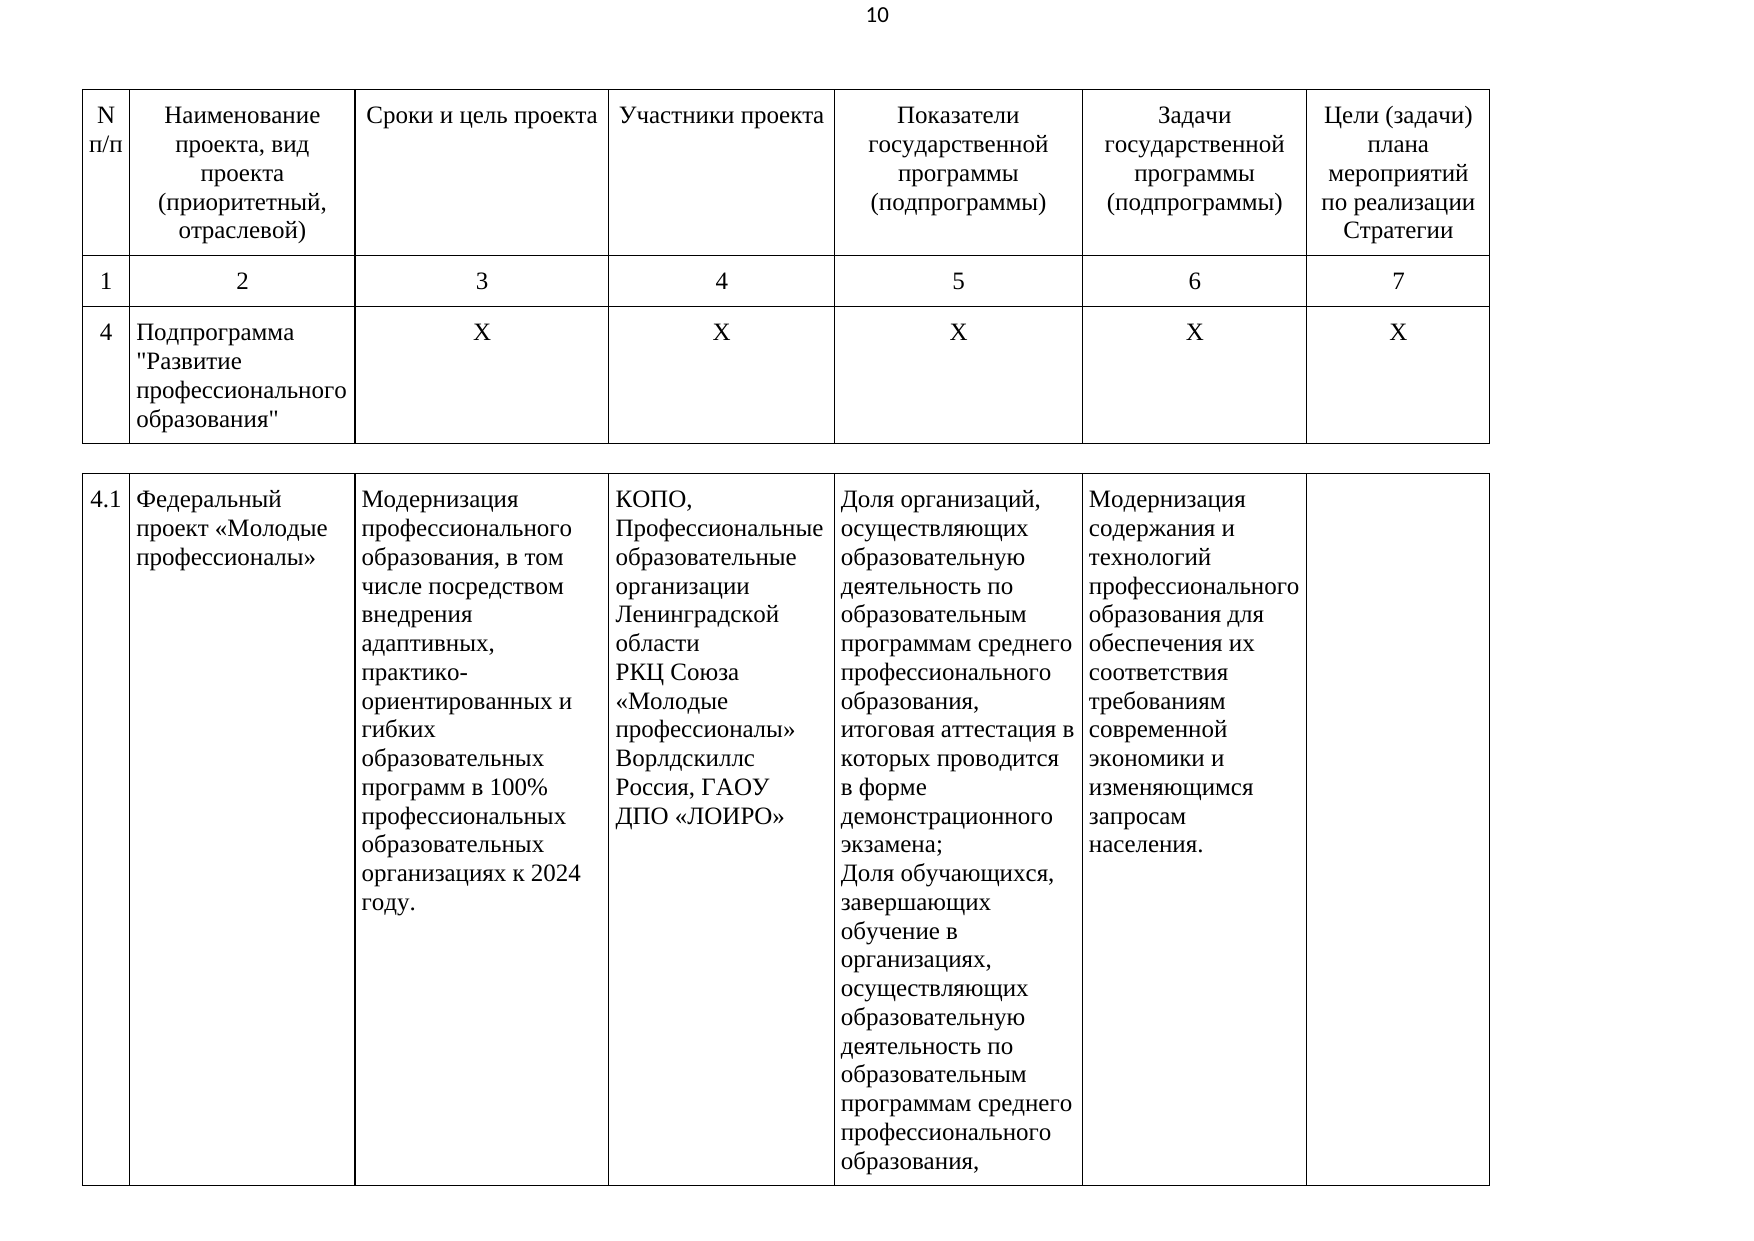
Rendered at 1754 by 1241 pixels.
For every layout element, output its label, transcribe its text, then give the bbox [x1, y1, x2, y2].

table_header Сроки и цель проекта [356, 90, 608, 255]
table_cell 4 [83, 307, 129, 443]
table_header 4.1 [83, 474, 129, 1185]
table_cell 1 [83, 256, 129, 306]
table_cell 6 [1083, 256, 1306, 306]
table_header Задачи государственной программы (подпрограммы) [1083, 90, 1306, 255]
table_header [356, 474, 608, 1185]
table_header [835, 474, 1082, 1185]
table_header Показатели государственной программы (подпрограммы) [835, 90, 1082, 255]
table_cell 5 [835, 256, 1082, 306]
table_header Цели (задачи) плана мероприятий по реализации Стратегии [1307, 90, 1489, 255]
table_cell 7 [1307, 256, 1489, 306]
table_header Участники проекта [609, 90, 834, 255]
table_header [1083, 474, 1306, 1185]
table_header N п/п [83, 90, 129, 255]
table_cell X [1083, 307, 1306, 443]
table_cell X [835, 307, 1082, 443]
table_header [609, 474, 834, 1185]
table_cell 2 [130, 256, 354, 306]
table_cell X [609, 307, 834, 443]
table_cell 3 [356, 256, 608, 306]
table_header [1307, 474, 1489, 1185]
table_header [130, 474, 354, 1185]
table_cell X [1307, 307, 1489, 443]
table_header Наименование проекта, вид проекта (приоритетный, отраслевой) [130, 90, 354, 255]
table_cell 4 [609, 256, 834, 306]
table_cell Подпрограмма "Развитие профессионального образования" [130, 307, 354, 443]
table_cell X [356, 307, 608, 443]
